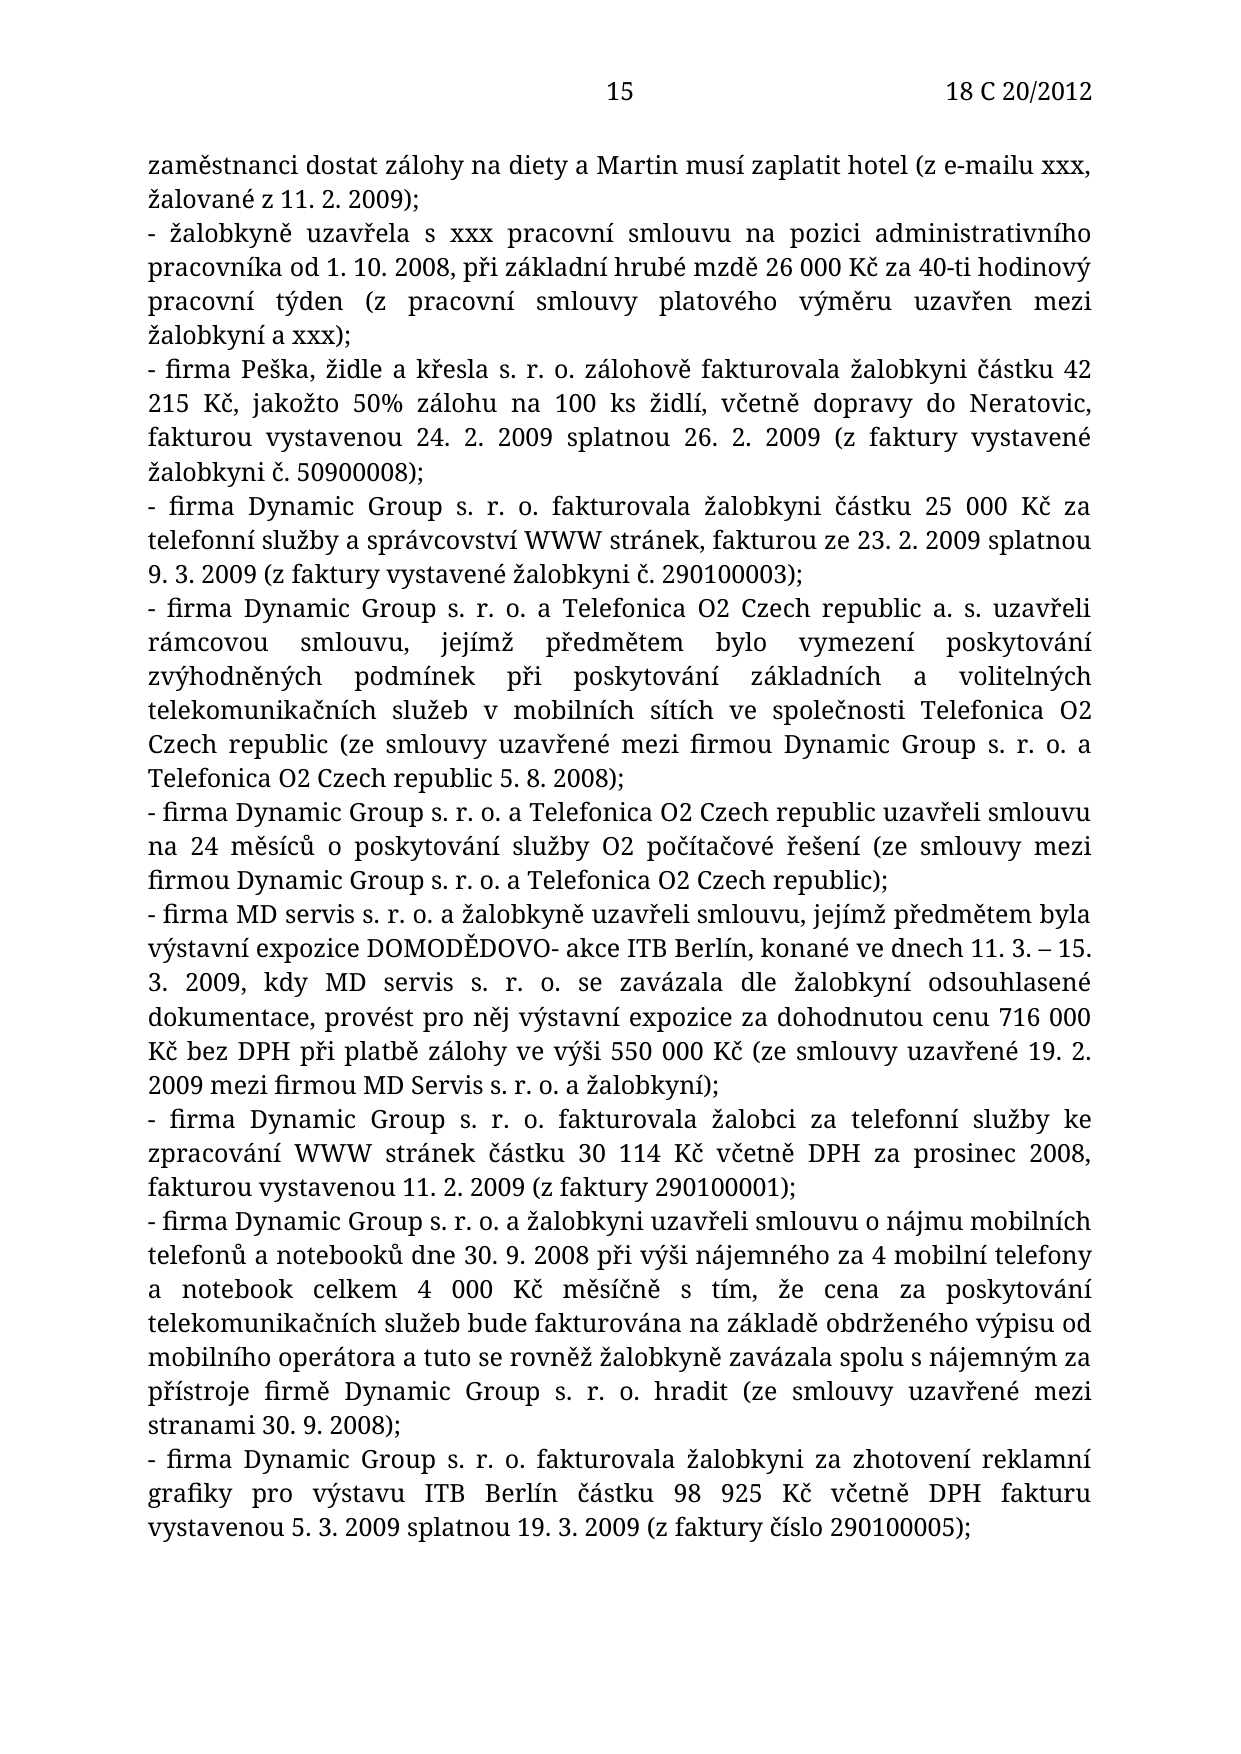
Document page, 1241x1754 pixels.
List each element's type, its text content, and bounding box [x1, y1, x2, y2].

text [148, 148, 1093, 216]
text - firma Dynamic Group s. r. o. a Telefonica O2 Czech republic uzavřeli smlouvu na 24 měsíců o poskytování služby O2 počítačové řešení (ze smlouvy mezi firmou Dynamic Group s. r. o. a Telefonica O2 Czech republic); [148, 795, 1093, 897]
text - firma Dynamic Group s. r. o. fakturovala žalobci za telefonní služby ke zpracování WWW stránek částku 30 114 Kč včetně DPH za prosinec 2008, fakturou vystavenou 11. 2. 2009 (z faktury 290100001); [148, 1101, 1093, 1203]
text - firma Dynamic Group s. r. o. a Telefonica O2 Czech republic a. s. uzavřeli rámcovou smlouvu, jejímž předmětem bylo vymezení poskytování zvýhodněných podmínek při poskytování základních a volitelných telekomunikačních služeb v mobilních sítích ve společnosti Telefonica O2 Czech republic (ze smlouvy uzavřené mezi firmou Dynamic Group s. r. o. a Telefonica O2 Czech republic 5. 8. 2008); [148, 590, 1093, 795]
text - firma Peška, židle a křesla s. r. o. zálohově fakturovala žalobkyni částku 42 215 Kč, jakožto 50% zálohu na 100 ks židlí, včetně dopravy do Neratovic, fakturou vystavenou 24. 2. 2009 splatnou 26. 2. 2009 (z faktury vystavené žalobkyni č. 50900008); [148, 352, 1093, 488]
text - firma MD servis s. r. o. a žalobkyně uzavřeli smlouvu, jejímž předmětem byla výstavní expozice DOMODĚDOVO- akce ITB Berlín, konané ve dnech 11. 3. – 15. 3. 2009, kdy MD servis s. r. o. se zavázala dle žalobkyní odsouhlasené dokumentace, provést pro něj výstavní expozice za dohodnutou cenu 716 000 Kč bez DPH při platbě zálohy ve výši 550 000 Kč (ze smlouvy uzavřené 19. 2. 2009 mezi firmou MD Servis s. r. o. a žalobkyní); [148, 897, 1093, 1101]
text - firma Dynamic Group s. r. o. fakturovala žalobkyni částku 25 000 Kč za telefonní služby a správcovství WWW stránek, fakturou ze 23. 2. 2009 splatnou 9. 3. 2009 (z faktury vystavené žalobkyni č. 290100003); [148, 488, 1093, 590]
text - žalobkyně uzavřela s xxx pracovní smlouvu na pozici administrativního pracovníka od 1. 10. 2008, při základní hrubé mzdě 26 000 Kč za 40-ti hodinový pracovní týden (z pracovní smlouvy platového výměru uzavřen mezi žalobkyní a xxx); [148, 216, 1093, 352]
text - firma Dynamic Group s. r. o. a žalobkyni uzavřeli smlouvu o nájmu mobilních telefonů a notebooků dne 30. 9. 2008 při výši nájemného za 4 mobilní telefony a notebook celkem 4 000 Kč měsíčně s tím, že cena za poskytování telekomunikačních služeb bude fakturována na základě obdrženého výpisu od mobilního operátora a tuto se rovněž žalobkyně zavázala spolu s nájemným za přístroje firmě Dynamic Group s. r. o. hradit (ze smlouvy uzavřené mezi stranami 30. 9. 2008); [148, 1203, 1093, 1442]
text - firma Dynamic Group s. r. o. fakturovala žalobkyni za zhotovení reklamní grafiky pro výstavu ITB Berlín částku 98 925 Kč včetně DPH fakturu vystavenou 5. 3. 2009 splatnou 19. 3. 2009 (z faktury číslo 290100005); [148, 1442, 1093, 1544]
